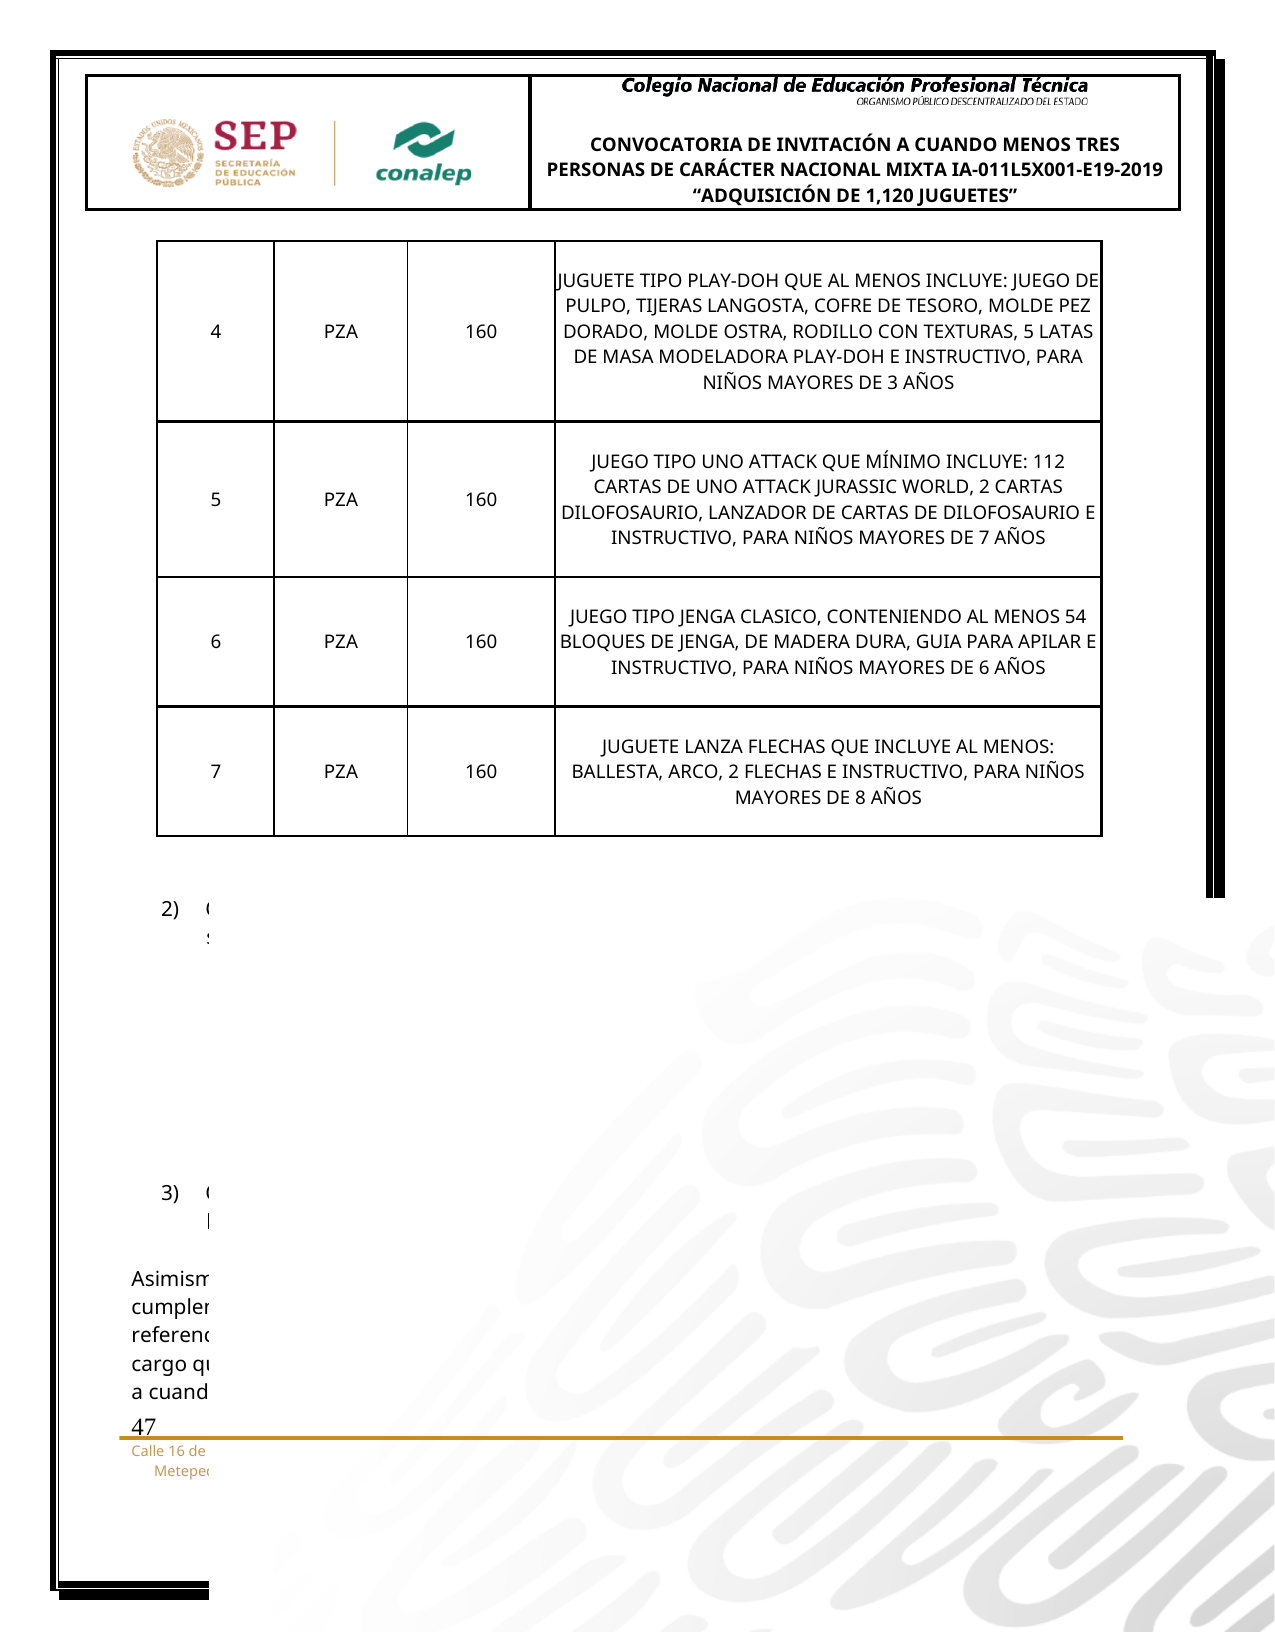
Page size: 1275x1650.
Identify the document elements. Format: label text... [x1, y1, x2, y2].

table_cell 160 [408, 708, 554, 835]
table_cell JUEGO TIPO UNO ATTACK QUE MÍNIMO INCLUYE: 112 CARTAS DE UNO ATTACK JURASSIC WORLD, 2 CARTAS DILOFOSAURIO, LANZADOR DE CARTAS DE DILOFOSAURIO E INSTRUCTIVO, PARA NIÑOS MAYORES DE 7 AÑOS [556, 423, 1100, 576]
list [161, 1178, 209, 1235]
table_cell 4 [158, 242, 273, 420]
table_cell 6 [158, 578, 273, 705]
list Que los bienes que entregaré, en caso de resultar adjudicado, cumplirán con las normas solicitadas, a saber: [161, 894, 1127, 951]
table_cell PZA [275, 242, 407, 420]
table_cell 160 [408, 242, 554, 420]
table_cell PZA [275, 423, 407, 576]
table_cell JUEGO TIPO JENGA CLASICO, CONTENIENDO AL MENOS 54 BLOQUES DE JENGA, DE MADERA DURA, GUIA PARA APILAR E INSTRUCTIVO, PARA NIÑOS MAYORES DE 6 AÑOS [556, 578, 1100, 705]
picture [622, 77, 1088, 105]
table_cell 160 [408, 578, 554, 705]
table_cell 7 [158, 708, 273, 835]
table_cell 5 [158, 423, 273, 576]
table_cell JUGUETE LANZA FLECHAS QUE INCLUYE AL MENOS: BALLESTA, ARCO, 2 FLECHAS E INSTRUCTIVO, PARA NIÑOS MAYORES DE 8 AÑOS [556, 708, 1100, 835]
table_cell 160 [408, 423, 554, 576]
table_cell PZA [275, 708, 407, 835]
table_cell PZA [275, 578, 407, 705]
table_cell JUGUETE TIPO PLAY-DOH QUE AL MENOS INCLUYE: JUEGO DE PULPO, TIJERAS LANGOSTA, COFRE DE TESORO, MOLDE PEZ DORADO, MOLDE OSTRA, RODILLO CON TEXTURAS, 5 LATAS DE MASA MODELADORA PLAY-DOH E INSTRUCTIVO, PARA NIÑOS MAYORES DE 3 AÑOS [556, 242, 1100, 420]
